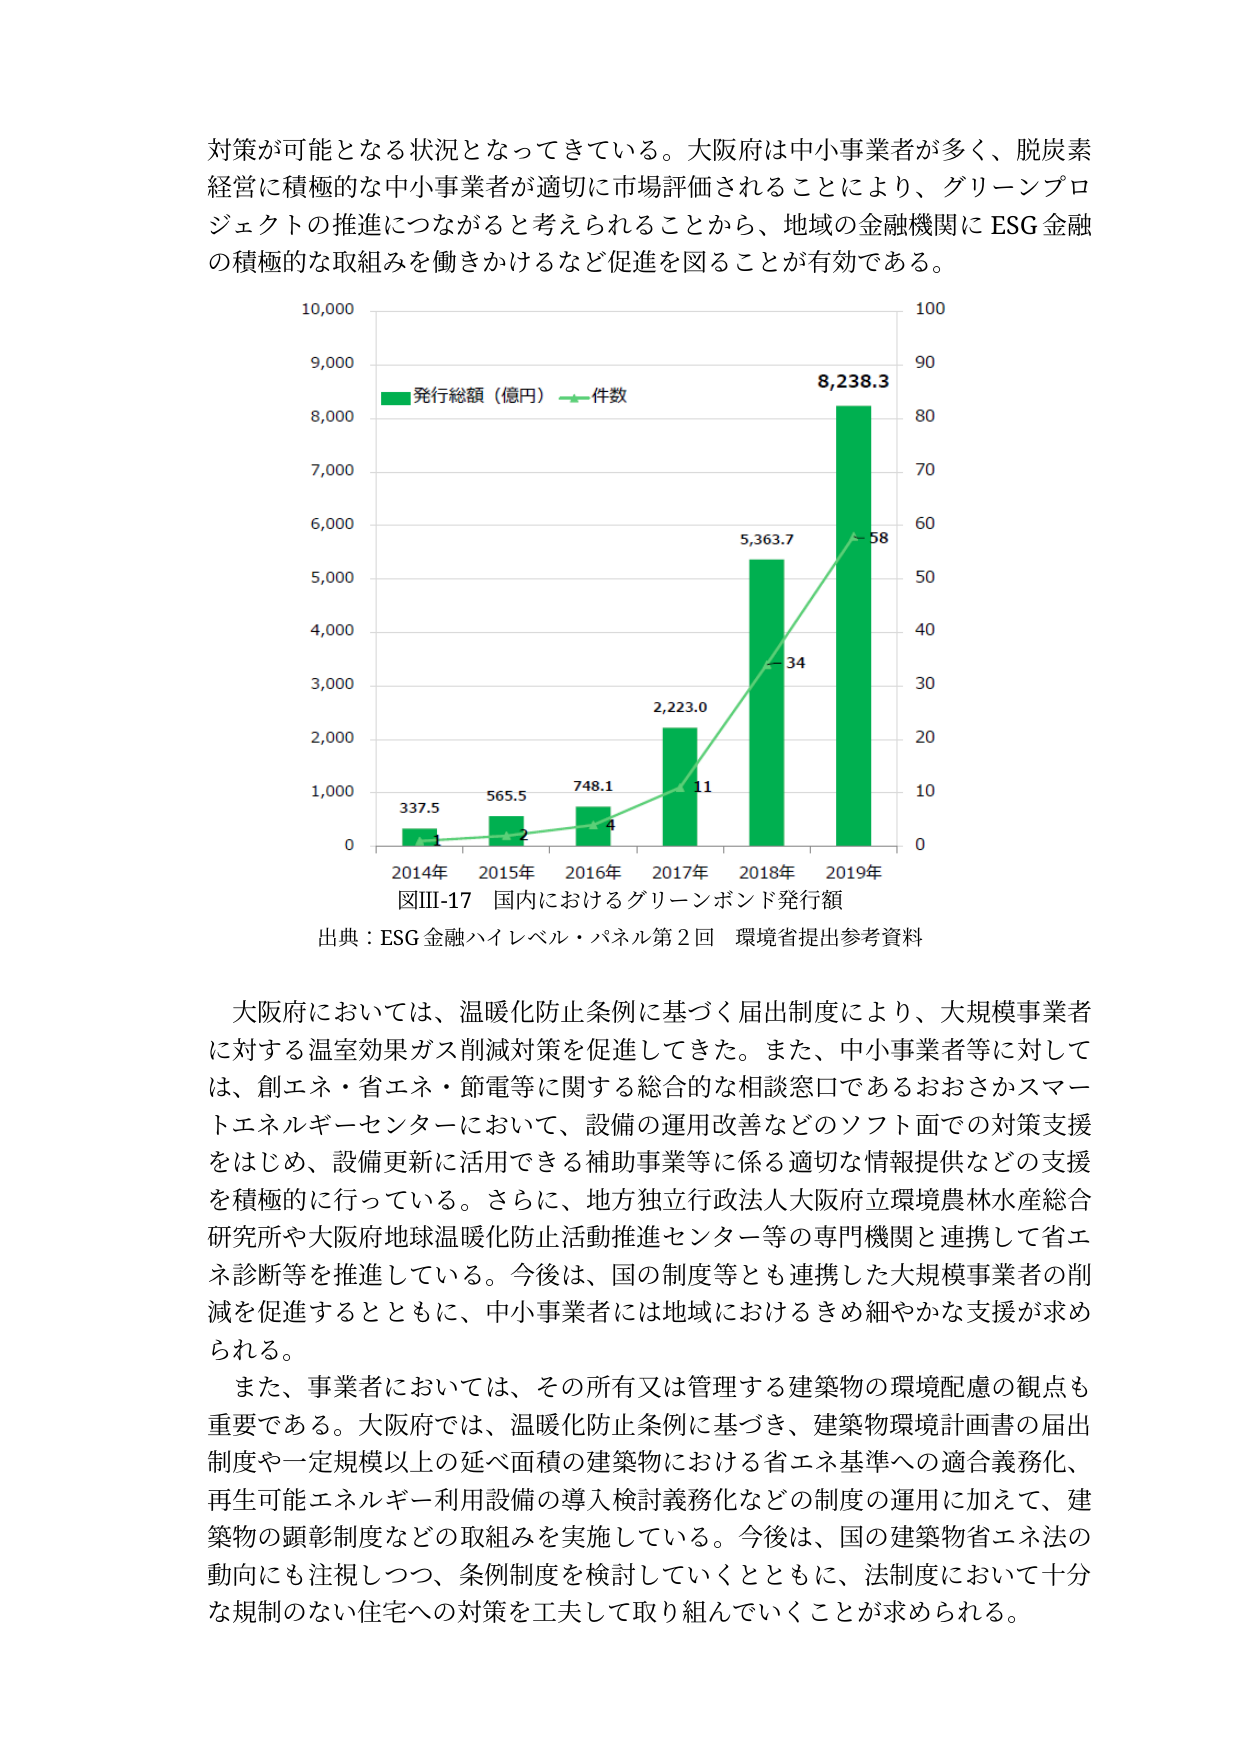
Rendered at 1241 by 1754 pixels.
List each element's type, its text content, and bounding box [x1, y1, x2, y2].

text また、事業者においては、その所有又は管理する建築物の環境配慮の観点も重要である。大阪府では、温暖化防止条例に基づき、建築物環境計画書の届出制度や一定規模以上の延べ面積の建築物における省エネ基準への適合義務化、再生可能エネルギー利用設備の導入検討義務化などの制度の運用に加えて、建築物の顕彰制度などの取組みを実施している。今後は、国の建築物省エネ法の動向にも注視しつつ、条例制度を検討していくとともに、法制度において十分な規制のない住宅への対策を工夫して取り組んでいくことが求められる。 [207, 1367, 1092, 1630]
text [207, 130, 1092, 280]
text 出典：ESG金融ハイレベル・パネル第２回 環境省提出参考資料 [148, 917, 1092, 955]
picture [300, 300, 948, 883]
text 大阪府においては、温暖化防止条例に基づく届出制度により、大規模事業者に対する温室効果ガス削減対策を促進してきた。また、中小事業者等に対しては、創エネ・省エネ・節電等に関する総合的な相談窓口であるおおさかスマートエネルギーセンターにおいて、設備の運用改善などのソフト面での対策支援をはじめ、設備更新に活用できる補助事業等に係る適切な情報提供などの支援を積極的に行っている。さらに、地方独立行政法人大阪府立環境農林水産総合研究所や大阪府地球温暖化防止活動推進センター等の専門機関と連携して省エネ診断等を推進している。今後は、国の制度等とも連携した大規模事業者の削減を促進するとともに、中小事業者には地域におけるきめ細やかな支援が求められる。 [207, 992, 1092, 1367]
text 図Ⅲ-17 国内におけるグリーンボンド発行額 [148, 880, 1092, 917]
